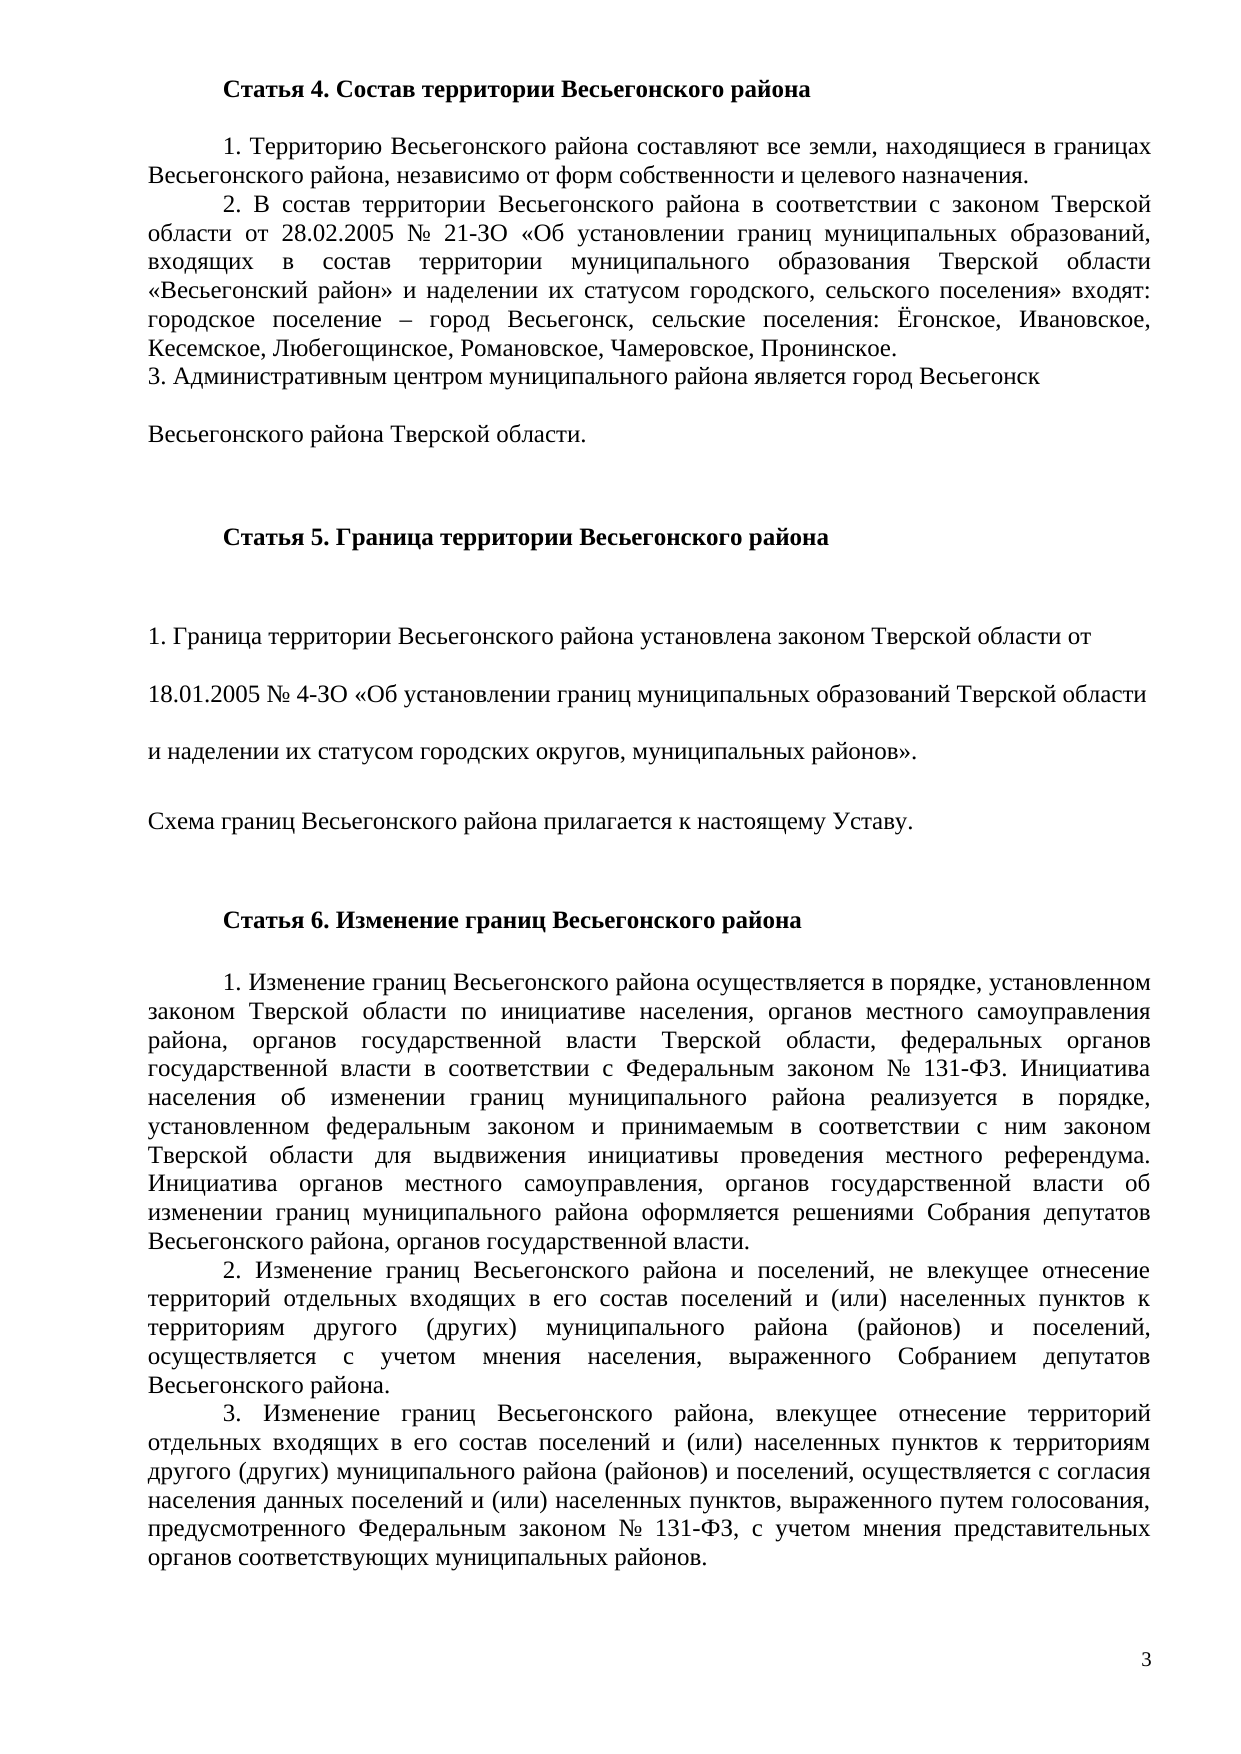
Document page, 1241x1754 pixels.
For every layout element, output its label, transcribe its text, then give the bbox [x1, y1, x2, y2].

subtitle Статья 6. Изменение границ Весьегонского района [148, 905, 1152, 934]
text 3. Административным центром муниципального района является город Весьегонск Весьегонского района Тверской области. [148, 361, 1152, 448]
text Схема границ Весьегонского района прилагается к настоящему Уставу. [148, 806, 1152, 835]
subtitle Статья 4. Состав территории Весьегонского района [148, 74, 1152, 103]
subtitle Статья 5. Граница территории Весьегонского района [148, 522, 1152, 551]
text 1. Граница территории Весьегонского района установлена законом Тверской области от № 4-ЗО «Об установлении границ муниципальных образований Тверской области и наделении их статусом городских округов, муниципальных районов». [148, 621, 1152, 765]
text 1. Территорию Весьегонского района составляют все земли, находящиеся в границах Весьегонского района, независимо от форм собственности и целевого назначения. [148, 131, 1152, 189]
text 3. Изменение границ Весьегонского района, влекущее отнесение территорий отдельных входящих в его состав поселений и (или) населенных пунктов к территориям другого (других) муниципального района (районов) и поселений, осуществляется с согласия населения данных поселений и (или) населенных пунктов, выраженного путем голосования, предусмотренного Федеральным законом № 131-ФЗ, с учетом мнения представительных органов соответствующих муниципальных районов. [148, 1398, 1152, 1571]
text 2. Изменение границ Весьегонского района и поселений, не влекущее отнесение территорий отдельных входящих в его состав поселений и (или) населенных пунктов к территориям другого (других) муниципального района (районов) и поселений, осуществляется с учетом мнения населения, выраженного Собранием депутатов Весьегонского района. [148, 1255, 1152, 1398]
text 2. В состав территории Весьегонского района в соответствии с законом Тверской области от 28.02.2005 № 21-ЗО «Об установлении границ муниципальных образований, входящих в состав территории муниципального образования Тверской области «Весьегонский район» и наделении их статусом городского, сельского поселения» входят: городское поселение – город Весьегонск, сельские поселения: Ёгонское, Ивановское, Кесемское, Любегощинское, Романовское, Чамеровское, Пронинское. [148, 189, 1152, 361]
subtitle 1. Изменение границ Весьегонского района осуществляется в порядке, установленном законом Тверской области по инициативе населения, органов местного самоуправления района, органов государственной власти Тверской области, федеральных органов государственной власти в соответствии с Федеральным законом № 131-ФЗ. Инициатива населения об изменении границ муниципального района реализуется в порядке, установленном федеральным законом и принимаемым в соответствии с ним законом Тверской области для выдвижения инициативы проведения местного референдума. Инициатива органов местного самоуправления, органов государственной власти об изменении границ муниципального района оформляется решениями Собрания депутатов Весьегонского района, органов государственной власти. [148, 967, 1152, 1255]
